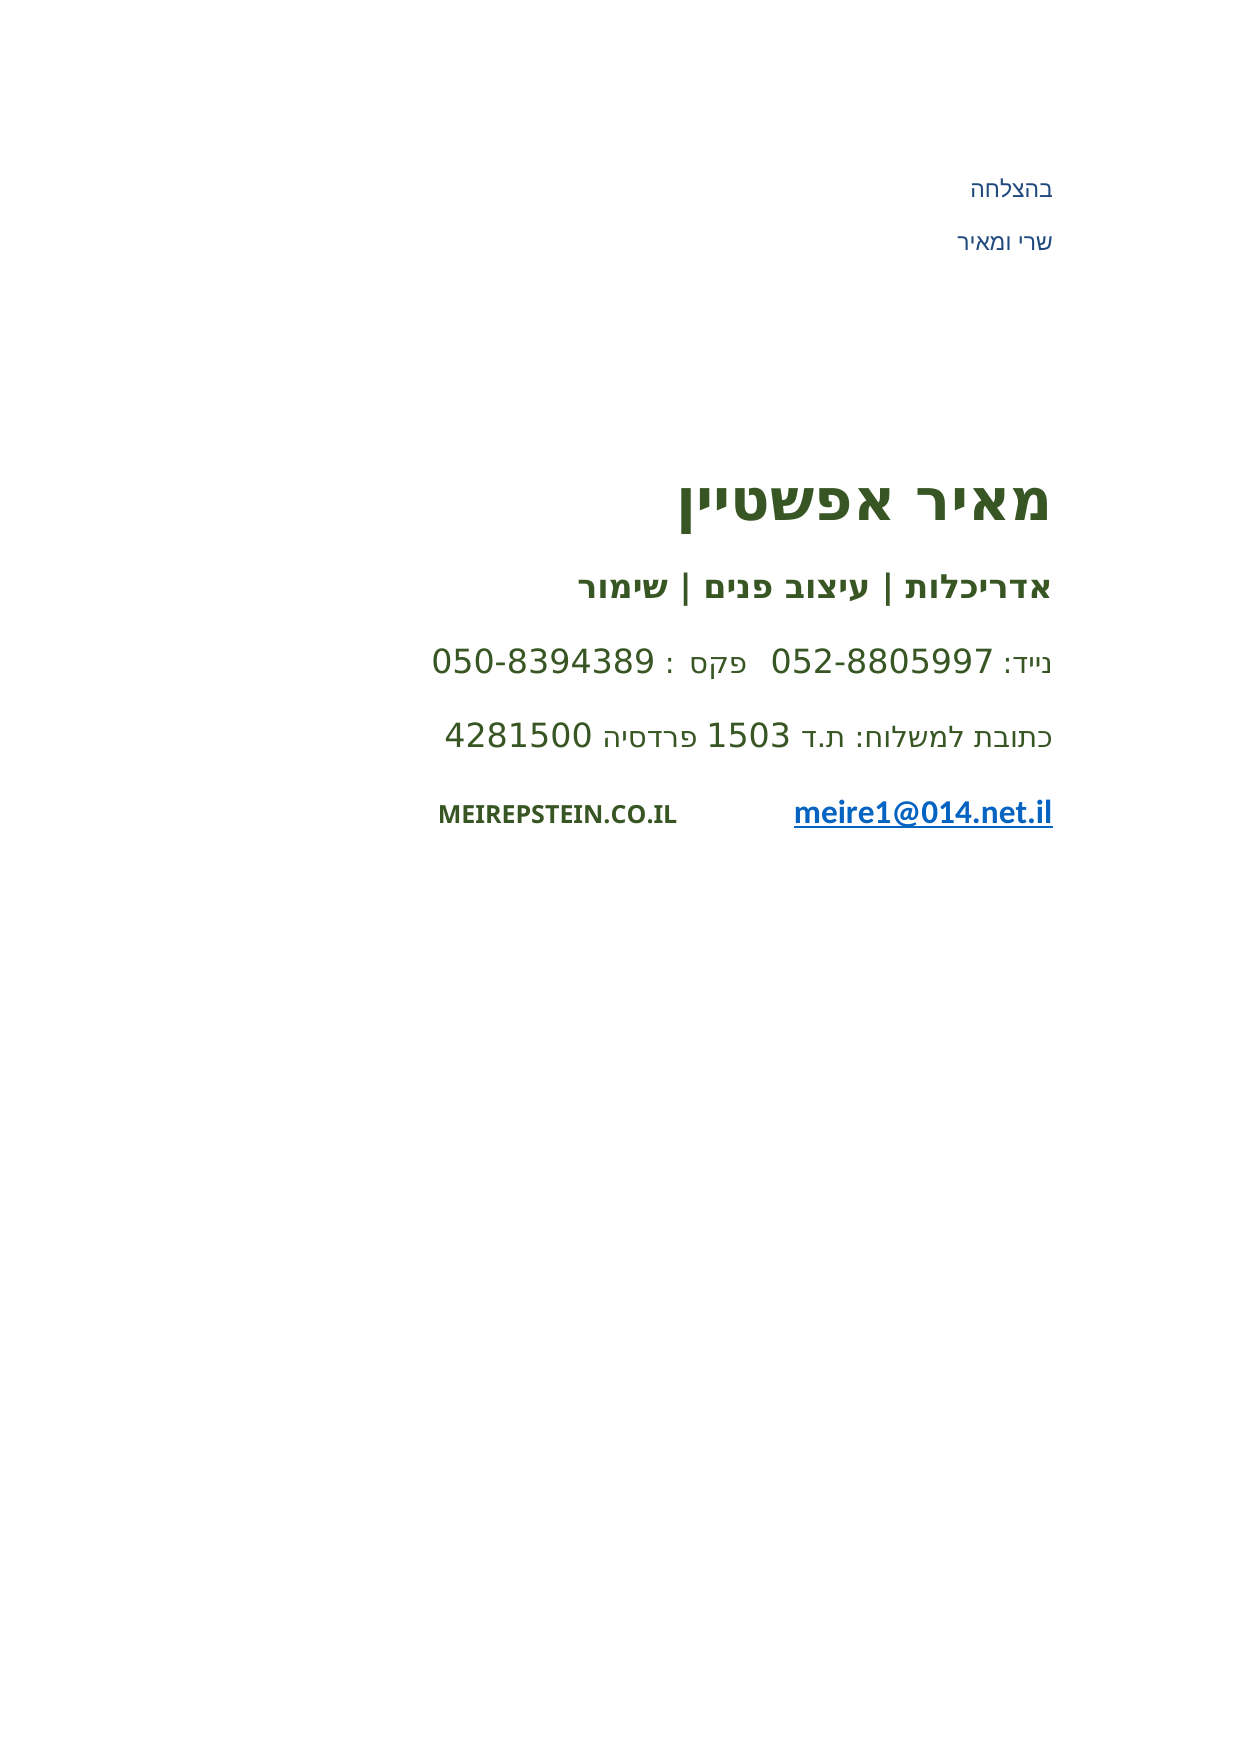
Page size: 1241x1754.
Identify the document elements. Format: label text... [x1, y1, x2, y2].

text MEIREPSTEIN.CO.IL meire1@014.net.il [187, 791, 1053, 832]
text אדריכלות | עיצוב פנים | שימור [187, 568, 1053, 607]
text שרי ומאיר [187, 229, 1053, 255]
text מאיר אפשטיין [187, 466, 1053, 534]
text נייד: 052-8805997 פקס : 050-8394389 [187, 642, 1053, 681]
text בהצלחה [187, 176, 1053, 203]
text כתובת למשלוח: ת.ד 1503 פרדסיה 4281500 [187, 717, 1053, 756]
